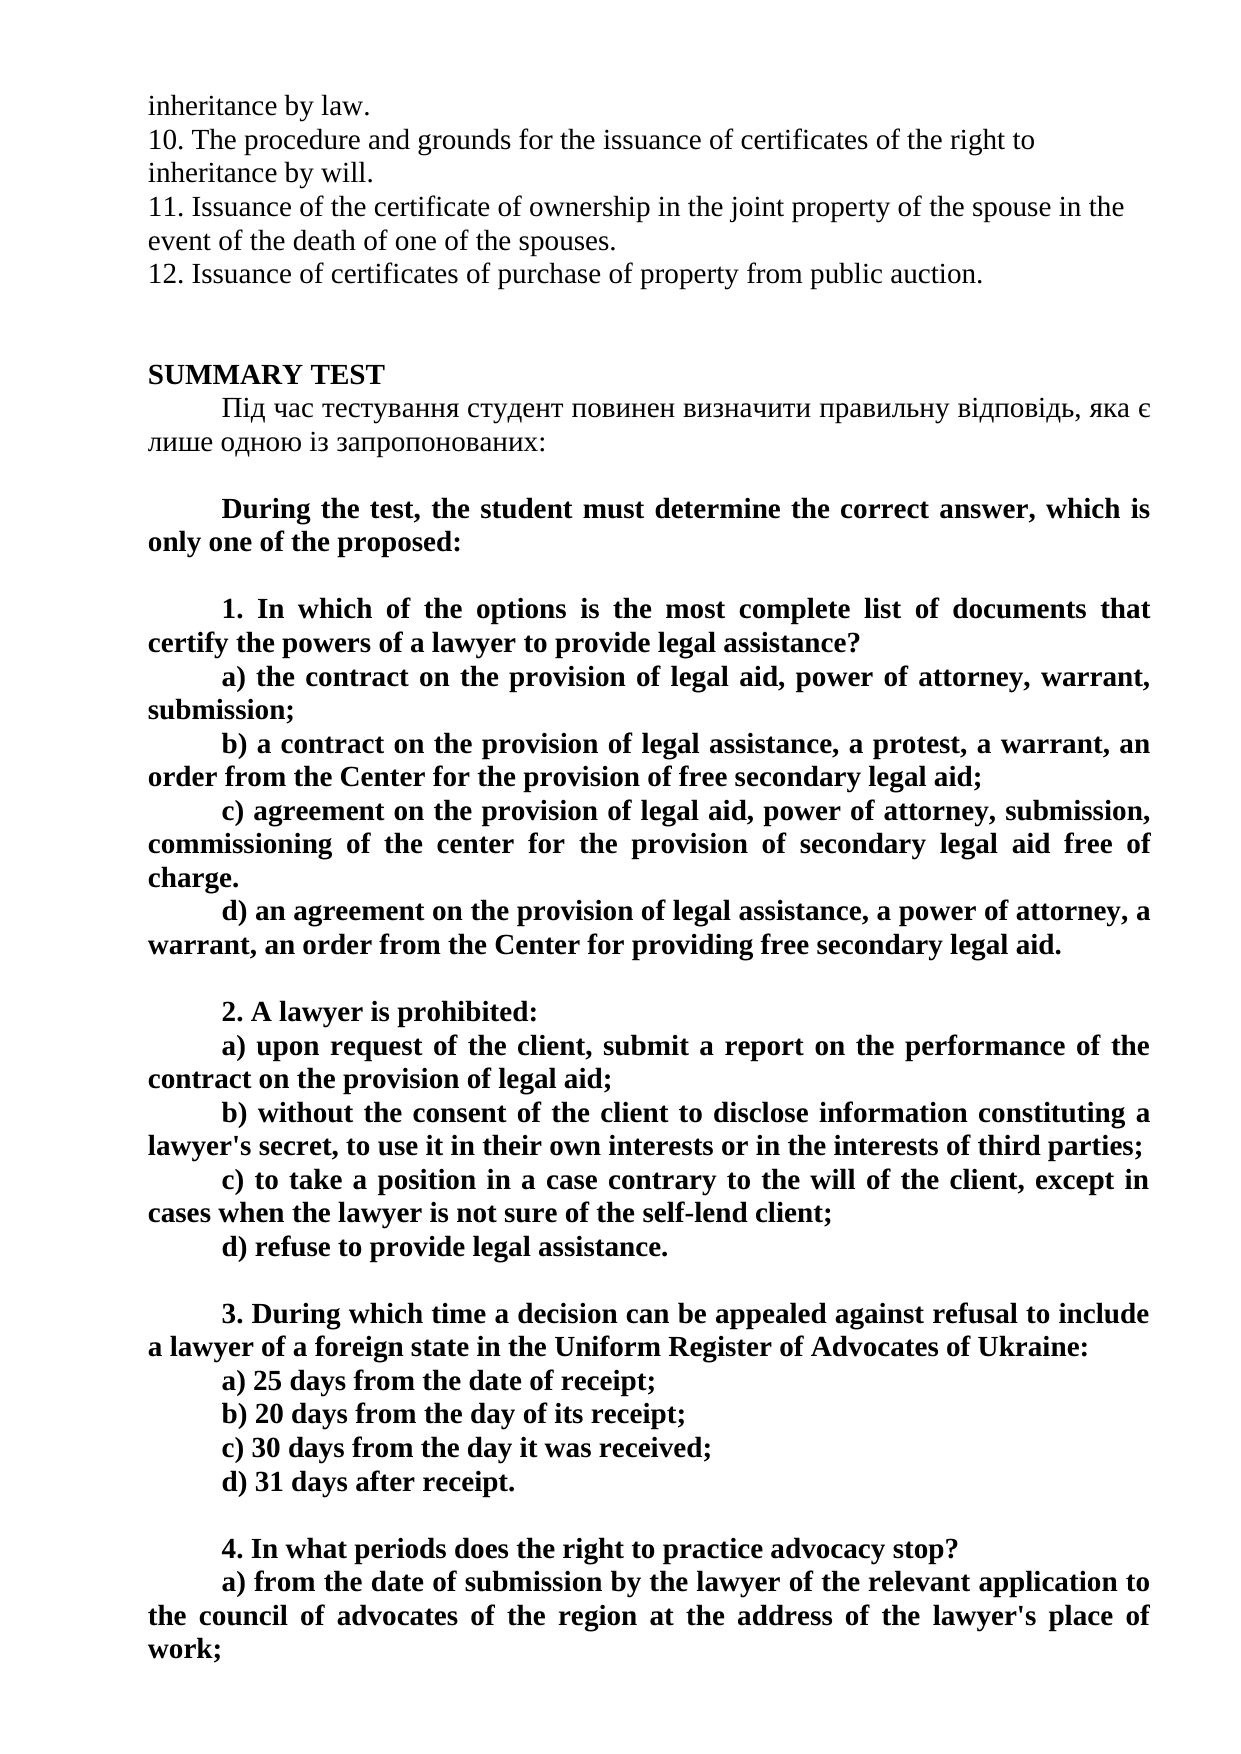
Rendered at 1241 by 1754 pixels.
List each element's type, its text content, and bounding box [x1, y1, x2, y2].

text a) from the date of submission by the lawyer of the relevant application to the council of advocates of the region at the address of the lawyer's place of work; [148, 1564, 1152, 1665]
text During the test, the student must determine the correct answer, which is only one of the proposed: [148, 491, 1152, 558]
text d) 31 days after receipt. [148, 1464, 1152, 1497]
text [148, 88, 1152, 390]
text c) to take a position in a case contrary to the will of the client, except in cases when the lawyer is not sure of the self-lend client; [148, 1162, 1152, 1229]
text d) refuse to provide legal assistance. [148, 1229, 1152, 1262]
text a) the contract on the provision of legal aid, power of attorney, warrant, submission; [148, 659, 1152, 726]
text 2. A lawyer is prohibited: [148, 994, 1152, 1028]
text c) 30 days from the day it was received; [148, 1430, 1152, 1464]
text a) upon request of the client, submit a report on the performance of the contract on the provision of legal aid; [148, 1028, 1152, 1095]
text b) a contract on the provision of legal assistance, a protest, a warrant, an order from the Center for the provision of free secondary legal aid; [148, 726, 1152, 793]
text b) 20 days from the day of its receipt; [148, 1397, 1152, 1430]
text 1. In which of the options is the most complete list of documents that certify the powers of a lawyer to provide legal assistance? [148, 592, 1152, 659]
text b) without the consent of the client to disclose information constituting a lawyer's secret, to use it in their own interests or in the interests of third parties; [148, 1095, 1152, 1162]
text Під час тестування студент повинен визначити правильну відповідь, яка є лише одною із запропонованих: [148, 390, 1152, 457]
text 3. During which time a decision can be appealed against refusal to include a lawyer of a foreign state in the Uniform Register of Advocates of Ukraine: [148, 1296, 1152, 1363]
text a) 25 days from the date of receipt; [148, 1363, 1152, 1397]
text c) agreement on the provision of legal aid, power of attorney, submission, commissioning of the center for the provision of secondary legal aid free of charge. [148, 793, 1152, 893]
text 4. In what periods does the right to practice advocacy stop? [148, 1531, 1152, 1564]
text d) an agreement on the provision of legal assistance, a power of attorney, a warrant, an order from the Center for providing free secondary legal aid. [148, 893, 1152, 961]
